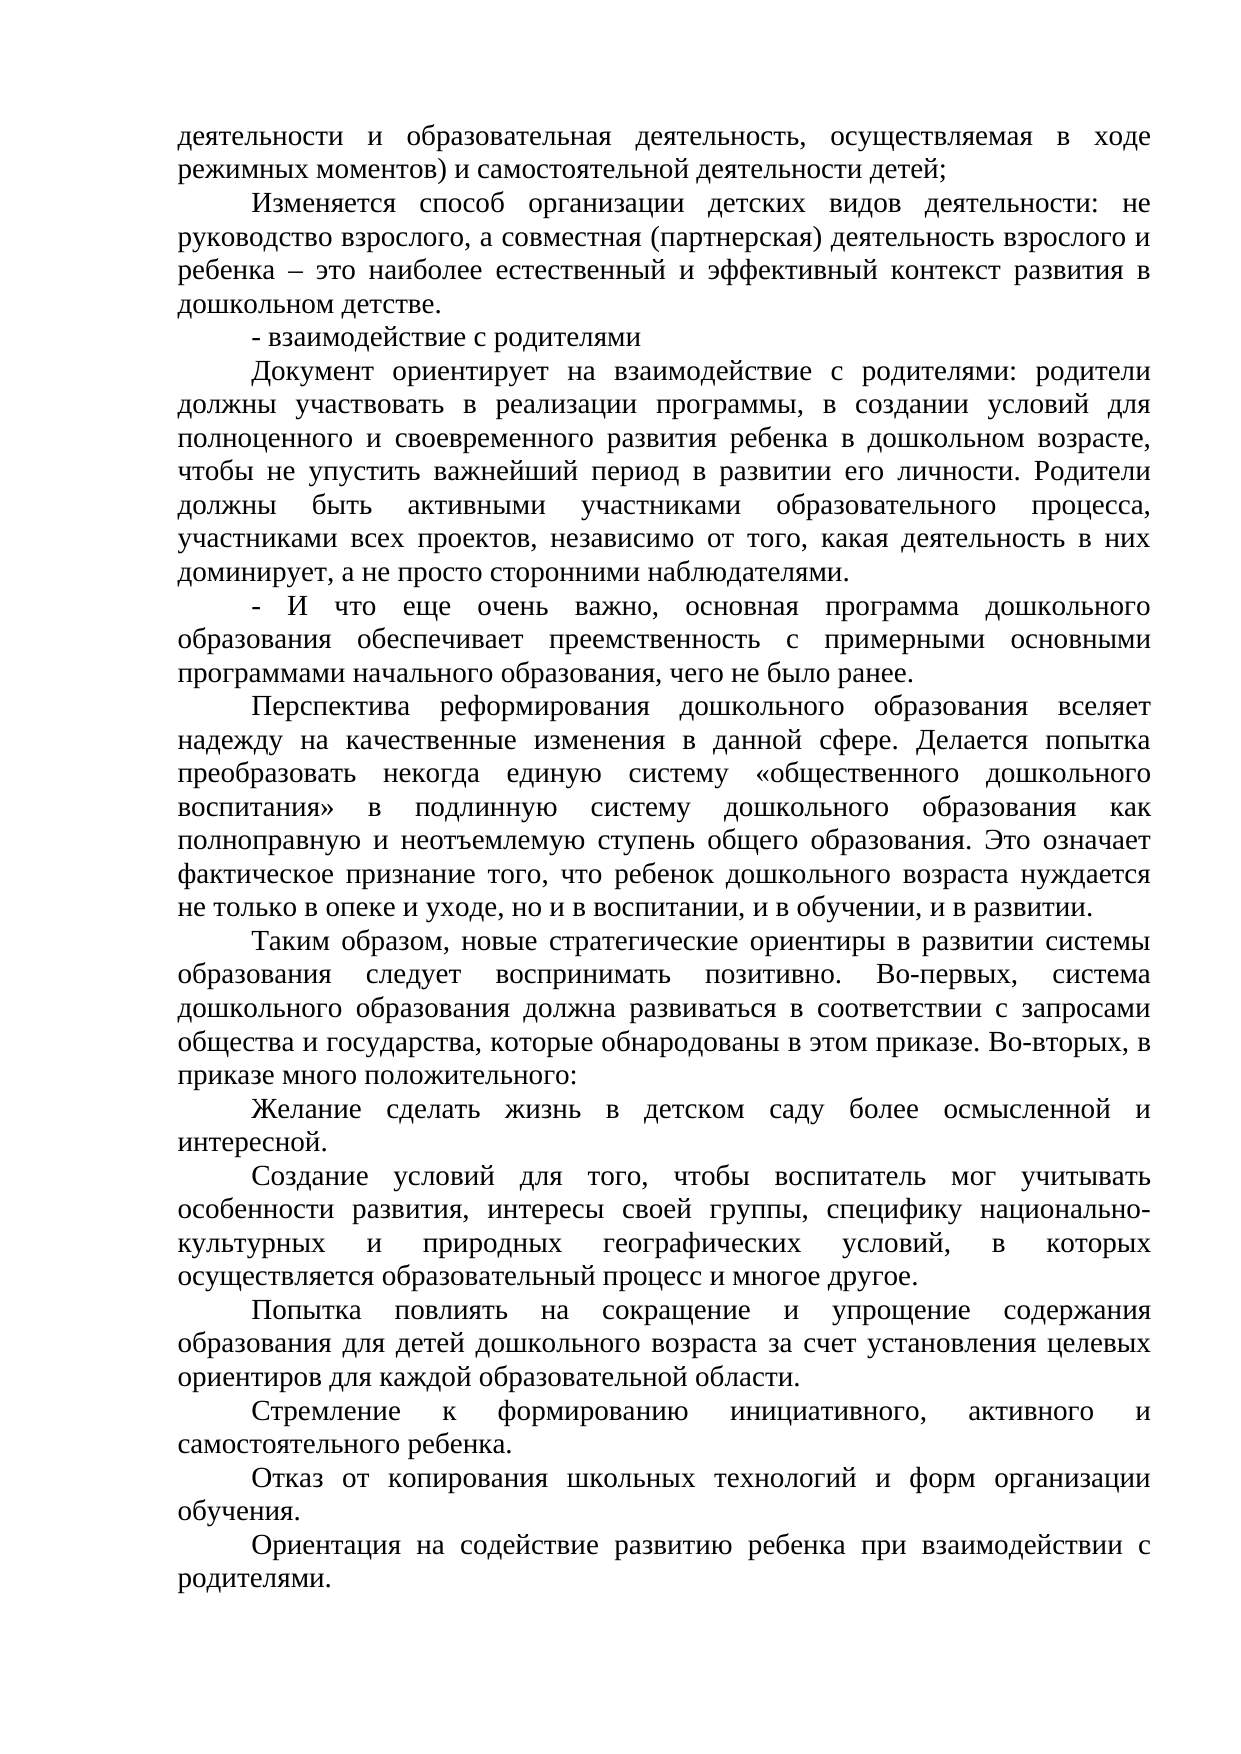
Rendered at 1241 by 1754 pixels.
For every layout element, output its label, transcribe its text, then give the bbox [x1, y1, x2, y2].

text Перспектива реформирования дошкольного образования вселяет надежду на качественные изменения в данной сфере. Делается попытка преобразовать некогда единую систему «общественного дошкольного воспитания» в подлинную систему дошкольного образования как полноправную и неотъемлемую ступень общего образования. Это означает фактическое признание того, что ребенок дошкольного возраста нуждается не только в опеке и уходе, но и в воспитании, и в обучении, и в развитии. [177, 688, 1152, 923]
text Документ ориентирует на взаимодействие с родителями: родители должны участвовать в реализации программы, в создании условий для полноценного и своевременного развития ребенка в дошкольном возрасте, чтобы не упустить важнейший период в развитии его личности. Родители должны быть активными участниками образовательного процесса, участниками всех проектов, независимо от того, какая деятельность в них доминирует, а не просто сторонними наблюдателями. [177, 353, 1152, 588]
text Ориентация на содействие развитию ребенка при взаимодействии с родителями. [177, 1527, 1152, 1594]
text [177, 118, 1152, 185]
text - взаимодействие с родителями [177, 319, 1152, 353]
text - И что еще очень важно, основная программа дошкольного образования обеспечивает преемственность с примерными основными программами начального образования, чего не было ранее. [177, 588, 1152, 688]
text Изменяется способ организации детских видов деятельности: не руководство взрослого, а совместная (партнерская) деятельность взрослого и ребенка – это наиболее естественный и эффективный контекст развития в дошкольном детстве. [177, 185, 1152, 319]
text Создание условий для того, чтобы воспитатель мог учитывать особенности развития, интересы своей группы, специфику национально-культурных и природных географических условий, в которых осуществляется образовательный процесс и многое другое. [177, 1158, 1152, 1292]
text Таким образом, новые стратегические ориентиры в развитии системы образования следует воспринимать позитивно. Во-первых, система дошкольного образования должна развиваться в соответствии с запросами общества и государства, которые обнародованы в этом приказе. Во-вторых, в приказе много положительного: [177, 923, 1152, 1091]
text Отказ от копирования школьных технологий и форм организации обучения. [177, 1460, 1152, 1527]
text Стремление к формированию инициативного, активного и самостоятельного ребенка. [177, 1393, 1152, 1460]
text Попытка повлиять на сокращение и упрощение содержания образования для детей дошкольного возраста за счет установления целевых ориентиров для каждой образовательной области. [177, 1292, 1152, 1393]
text Желание сделать жизнь в детском саду более осмысленной и интересной. [177, 1091, 1152, 1158]
